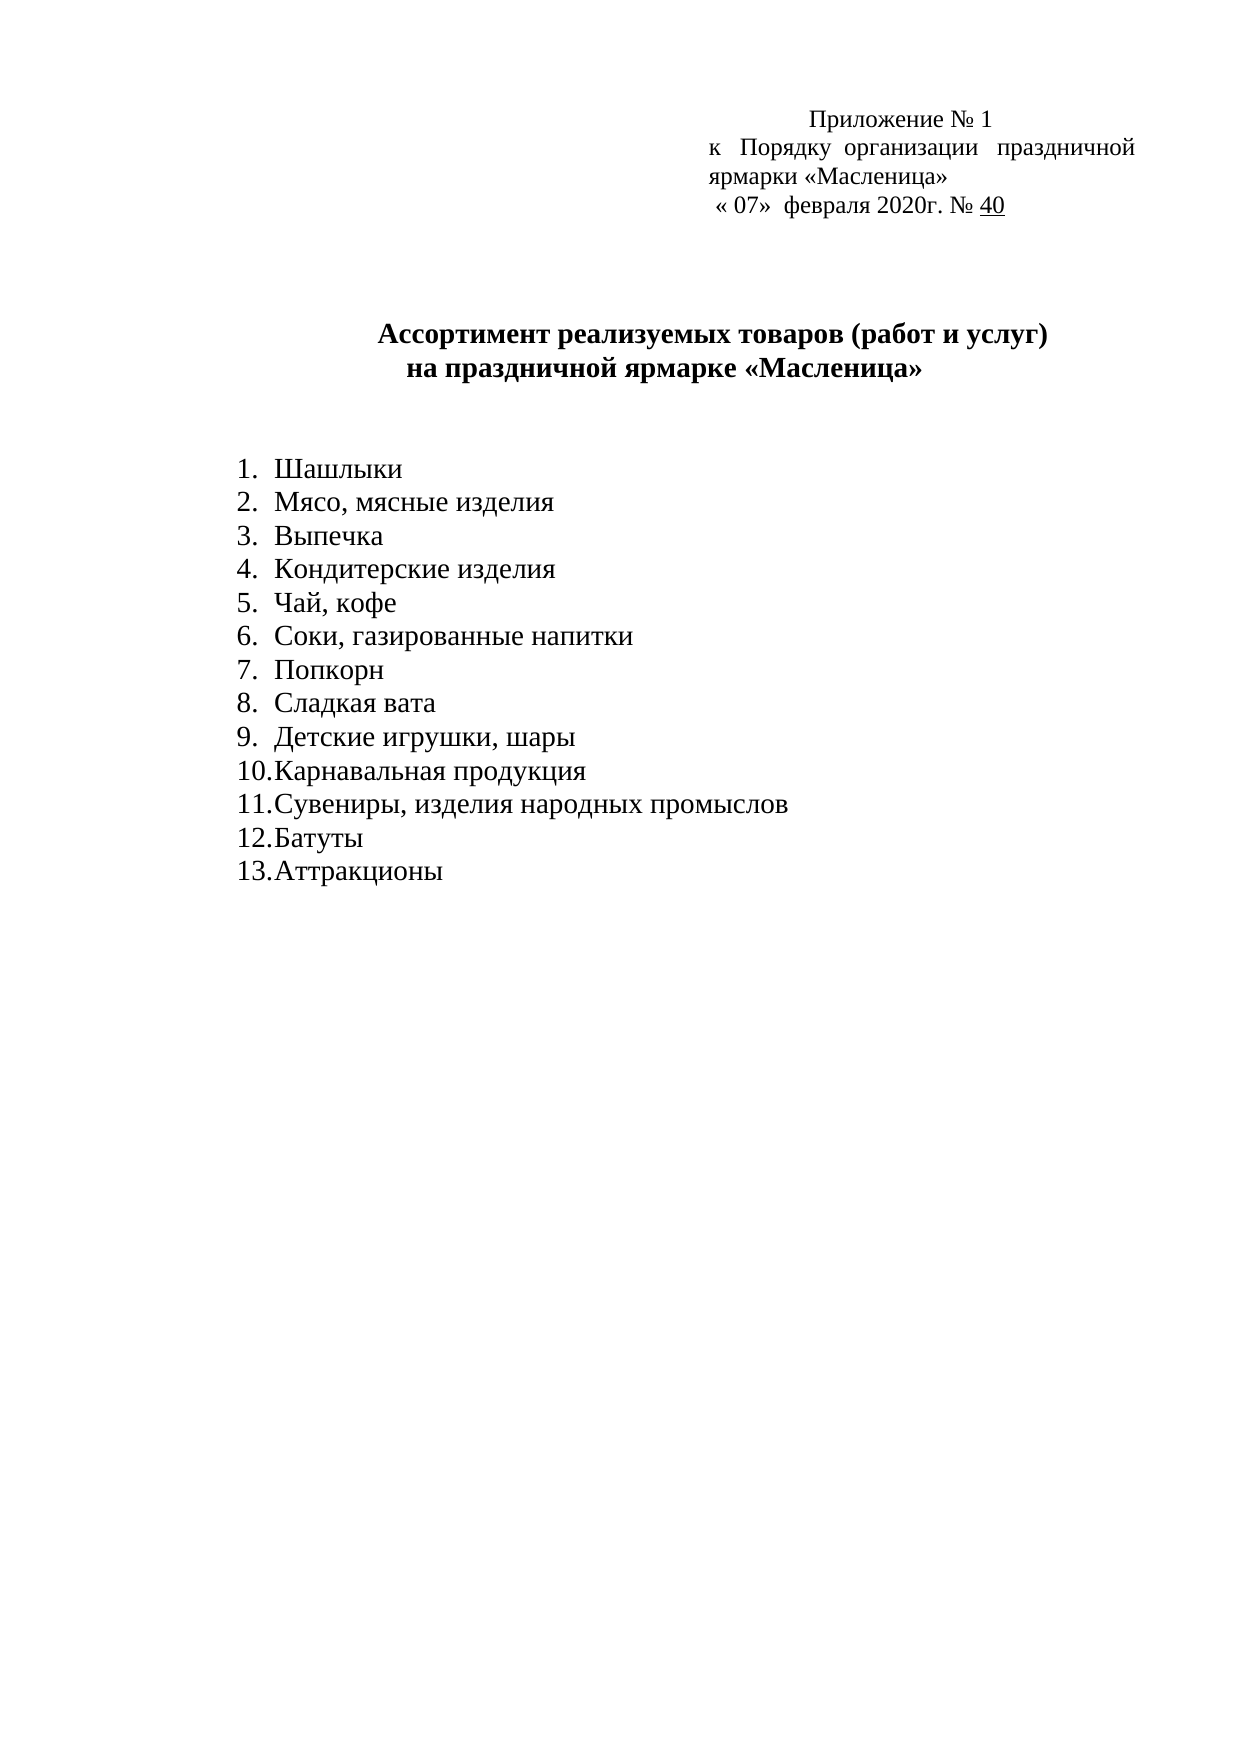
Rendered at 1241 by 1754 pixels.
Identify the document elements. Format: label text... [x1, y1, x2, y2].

list Аттракционы [236, 853, 1152, 887]
list Сладкая вата [236, 686, 1152, 719]
list Батуты [236, 820, 1152, 853]
list Выпечка [236, 518, 1152, 551]
list Попкорн [236, 652, 1152, 686]
list Сувениры, изделия народных промыслов [236, 786, 1152, 820]
text « 07» февраля 2020г. № 40 [177, 190, 1152, 219]
list Кондитерские изделия [236, 551, 1152, 585]
text Приложение № 1 [177, 104, 1152, 132]
text на праздничной ярмарке «Масленица» [177, 350, 1152, 384]
list Детские игрушки, шары [236, 719, 1152, 753]
list Ассортимент реализуемых товаров (работ и услуг) [274, 317, 1152, 350]
list Соки, газированные напитки [236, 618, 1152, 652]
list Шашлыки [236, 451, 1152, 484]
text к Порядку организации праздничной ярмарки «Масленица» [709, 132, 1152, 190]
list Мясо, мясные изделия [236, 484, 1152, 518]
list Чай, кофе [236, 585, 1152, 618]
list Карнавальная продукция [236, 753, 1152, 786]
